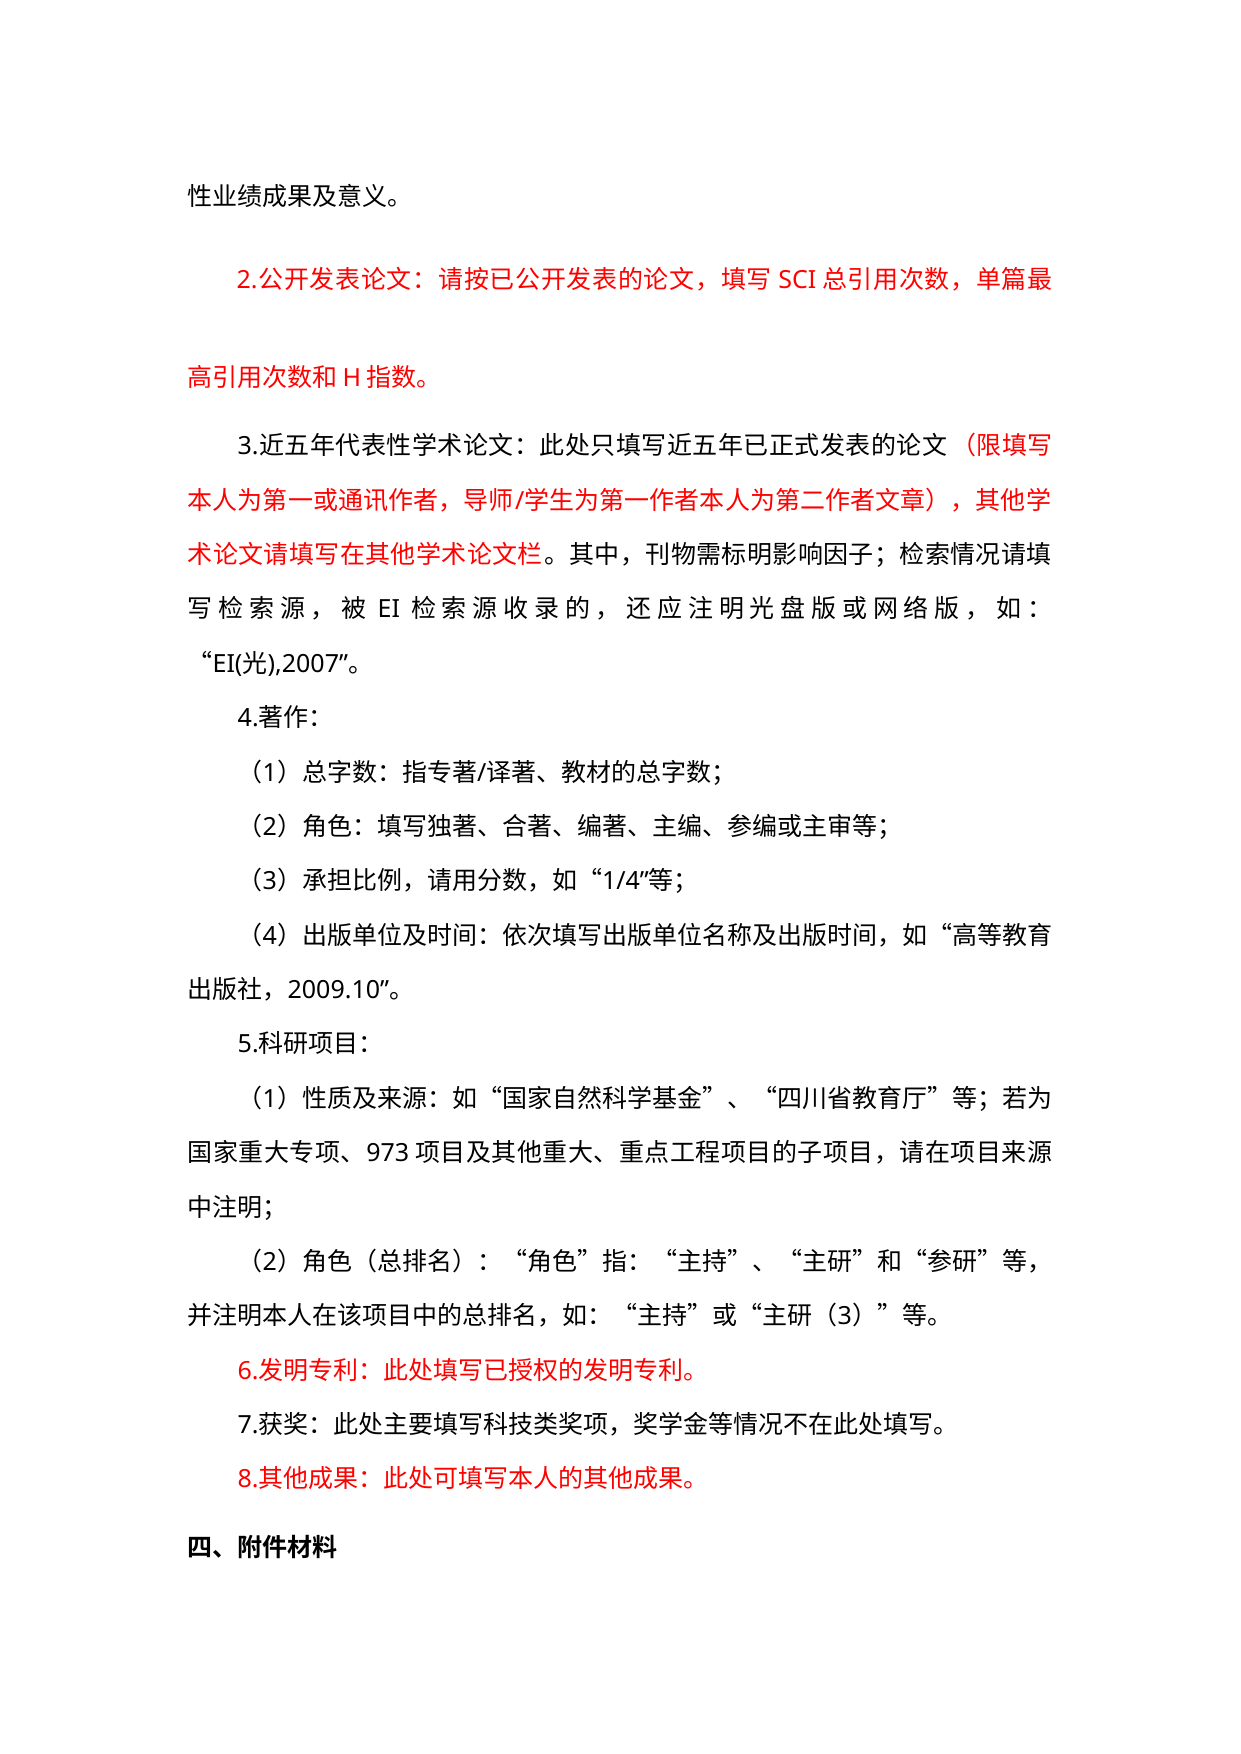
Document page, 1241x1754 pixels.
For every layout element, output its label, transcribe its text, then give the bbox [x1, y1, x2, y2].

text （2）角色：填写独著、合著、编著、主编、参编或主审等； [187, 806, 1053, 843]
text 2.公开发表论文：请按已公开发表的论文，填写SCI总引用次数，单篇最高引用次数和H指数。 [187, 245, 1053, 408]
text （2）角色（总排名）：“角色”指：“主持”、“主研”和“参研”等，并注明本人在该项目中的总排名，如：“主持”或“主研（3）”等。 [187, 1241, 1053, 1332]
text 四、附件材料 [187, 1513, 1053, 1578]
text （1）性质及来源：如“国家自然科学基金”、“四川省教育厅”等；若为国家重大专项、973项目及其他重大、重点工程项目的子项目，请在项目来源中注明； [187, 1078, 1053, 1223]
text 5.科研项目： [187, 1024, 1053, 1060]
text （3）承担比例，请用分数，如“1/4”等； [187, 861, 1053, 897]
text （4）出版单位及时间：依次填写出版单位名称及出版时间，如“高等教育出版社，2009.10”。 [187, 915, 1053, 1006]
text 6.发明专利：此处填写已授权的发明专利。 [187, 1350, 1053, 1386]
text 7.获奖：此处主要填写科技类奖项，奖学金等情况不在此处填写。 [187, 1404, 1053, 1441]
text 3.近五年代表性学术论文：此处只填写近五年已正式发表的论文（限填写本人为第一或通讯作者，导师/学生为第一作者本人为第二作者文章），其他学术论文请填写在其他学术论文栏。其中，刊物需标明影响因子；检索情况请填写检索源，被EI检索源收录的，还应注明光盘版或网络版，如：“EI(光),2007”。 [187, 426, 1053, 679]
text 8.其他成果：此处可填写本人的其他成果。 [187, 1459, 1053, 1495]
text 4.著作： [187, 698, 1053, 734]
text （1）总字数：指专著/译著、教材的总字数； [187, 752, 1053, 788]
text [187, 162, 1053, 227]
